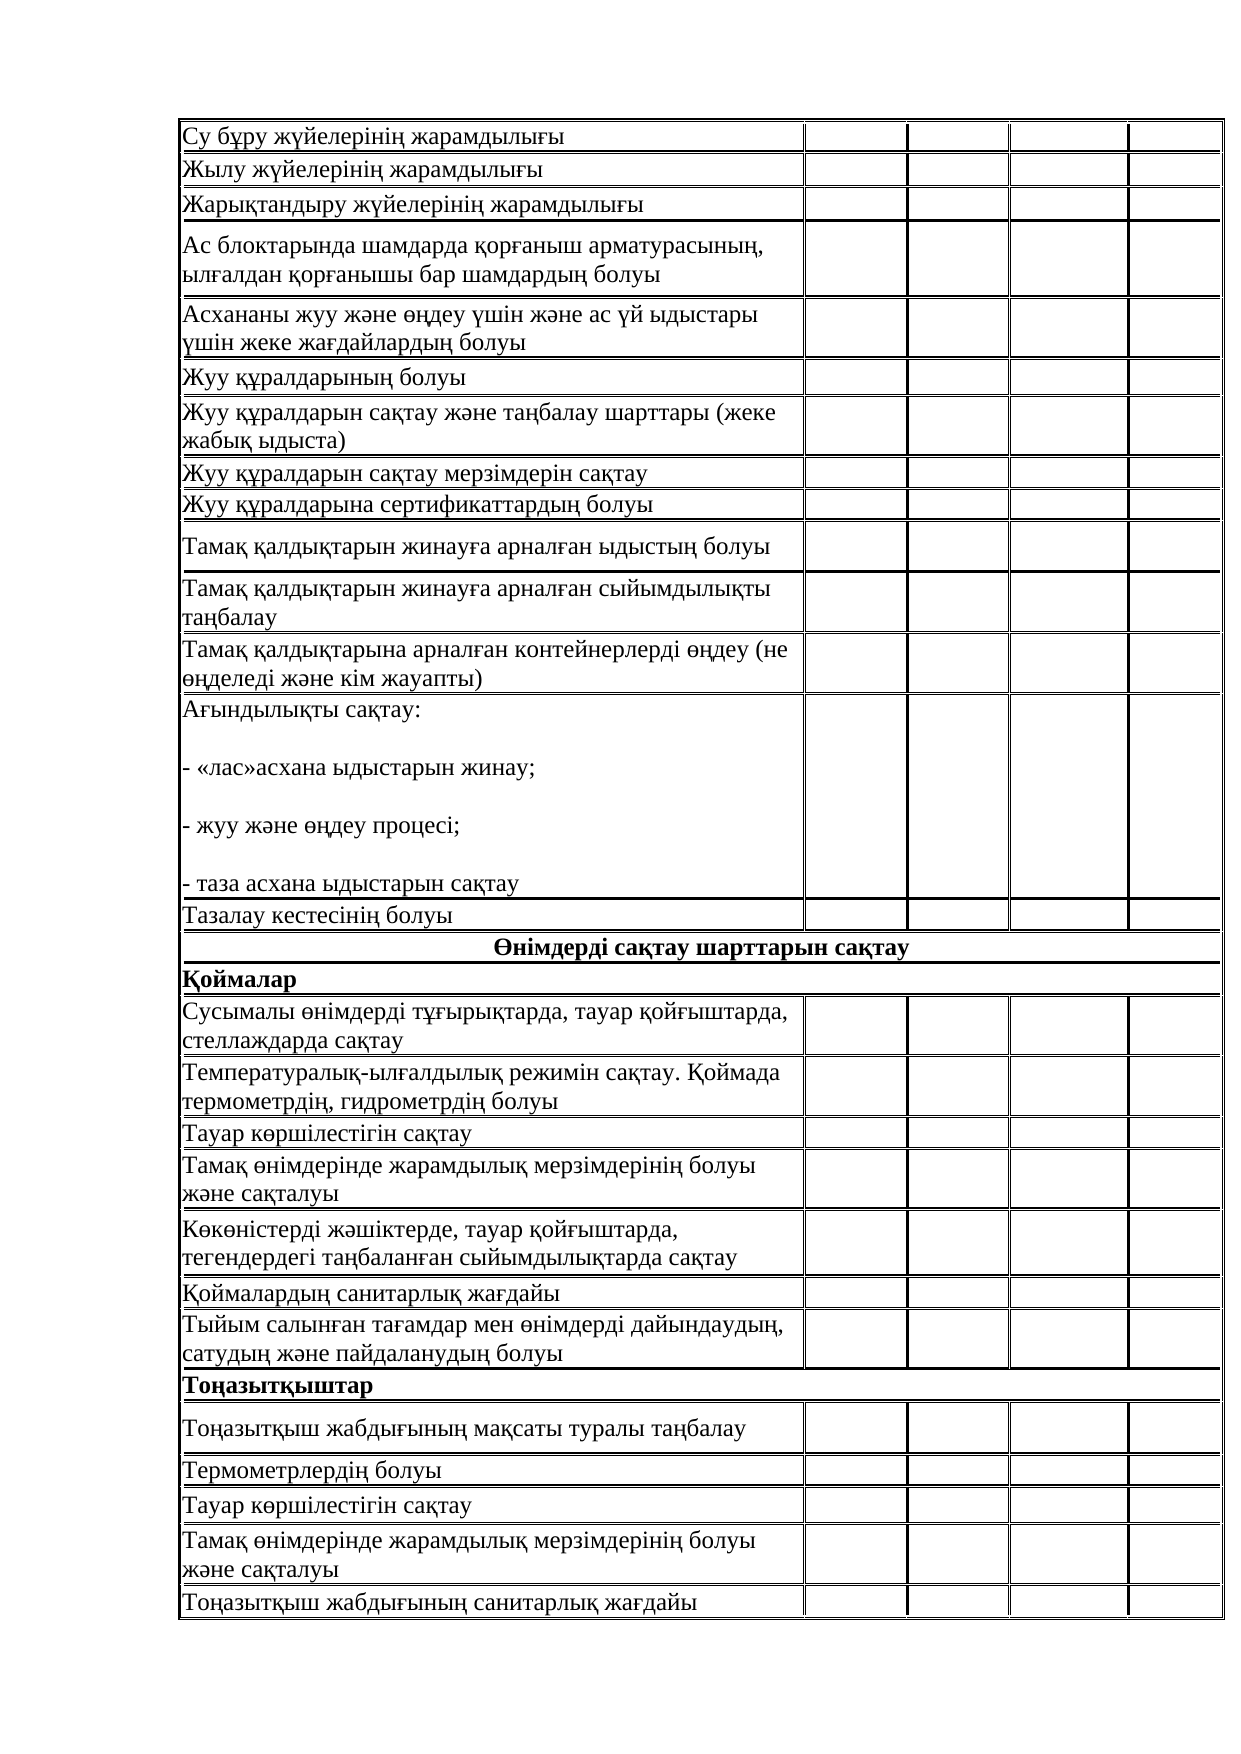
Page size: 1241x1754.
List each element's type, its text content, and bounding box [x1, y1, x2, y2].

table_cell [806, 222, 906, 295]
table_cell [1010, 1586, 1128, 1617]
table_cell [806, 1278, 906, 1306]
table_cell [1130, 454, 1222, 486]
table_cell [806, 458, 906, 486]
table_cell [1130, 1274, 1222, 1306]
table_cell Жуу құралдарына сертификаттардың болуы [181, 486, 803, 518]
table_cell [1011, 1278, 1127, 1306]
table_cell [1011, 1211, 1127, 1274]
table_cell [1128, 1054, 1223, 1114]
table_cell Тоңазытқыштар [181, 1367, 1222, 1399]
table_cell [1011, 900, 1127, 929]
table_cell [1011, 458, 1127, 486]
table_cell [806, 1211, 906, 1274]
table_cell Жуу құралдарын сақтау мерзімдерін сақтау [181, 454, 803, 486]
table_cell [1011, 522, 1127, 570]
table_cell [1011, 490, 1127, 518]
table_cell [1011, 188, 1127, 219]
table_cell [806, 397, 906, 454]
table_cell [1130, 1484, 1222, 1522]
table_cell [806, 490, 906, 518]
table_cell [1130, 1115, 1222, 1146]
table_cell [1128, 1522, 1223, 1582]
table_cell [907, 122, 1009, 150]
table_cell [1011, 1456, 1127, 1484]
table_cell Тамақ қалдықтарын жинауға арналған сыйымдылықты таңбалау [181, 570, 803, 631]
table_cell [806, 299, 906, 356]
table_cell [1011, 154, 1127, 184]
table_cell [806, 573, 906, 631]
table_cell [1011, 1118, 1127, 1146]
table_cell Асхананы жуу және өңдеу үшін және ас үй ыдыстары үшін жеке жағдайлардың болуы [181, 295, 803, 356]
table_cell [1130, 570, 1222, 631]
table_cell [806, 1150, 906, 1207]
table_cell [1011, 1057, 1127, 1114]
table_cell [909, 1150, 1008, 1207]
table_cell Тамақ өнімдерінде жарамдылық мерзімдерінің болуы және сақталуы [181, 1146, 803, 1207]
table_cell Тоңазытқыш жабдығының мақсаты туралы таңбалау [181, 1399, 803, 1452]
table_cell [909, 360, 1008, 394]
table_cell Жарықтандыру жүйелерінің жарамдылығы [181, 185, 803, 219]
table_cell [1128, 1583, 1222, 1617]
table_cell [1011, 573, 1127, 631]
table_cell Температуралық-ылғалдылық режимін сақтау. Қоймада термометрдің, гидрометрдің болуы [180, 1054, 804, 1114]
table_cell [909, 1488, 1008, 1522]
table_cell [805, 120, 907, 150]
table_cell [1130, 219, 1222, 295]
table_cell [806, 634, 906, 691]
table_cell [907, 1586, 1009, 1617]
table_cell [1011, 222, 1127, 295]
table_cell [806, 1403, 906, 1452]
table_cell [1130, 356, 1222, 394]
table_cell Қоймалардың санитарлық жағдайы [181, 1274, 803, 1306]
table_cell Тамақ қалдықтарына арналған контейнерлерді өңдеу (не өңделеді және кім жауапты) [180, 631, 804, 691]
table_cell [909, 1057, 1008, 1114]
table_cell [806, 360, 906, 394]
table_cell [1128, 122, 1222, 150]
table_cell [1011, 360, 1127, 394]
table_cell [1011, 397, 1127, 454]
table_cell [909, 490, 1008, 518]
table_cell [806, 522, 906, 570]
table_cell [1130, 1146, 1222, 1207]
table_cell Сусымалы өнімдерді тұғырықтарда, тауар қойғыштарда, стеллаждарда сақтау [181, 993, 803, 1054]
table_cell Тоңазытқыш жабдығының санитарлық жағдайы [181, 1583, 804, 1617]
table_cell [909, 1211, 1008, 1274]
table_cell [1011, 1403, 1127, 1452]
table_cell Тамақ қалдықтарын жинауға арналған ыдыстың болуы [181, 518, 803, 570]
table_cell [909, 188, 1008, 219]
table_cell [909, 1403, 1008, 1452]
table_cell [1130, 993, 1222, 1054]
table_cell Су бұру жүйелерінің жарамдылығы [181, 122, 804, 150]
table_cell [1130, 1452, 1222, 1484]
table_cell [1011, 1488, 1127, 1522]
table_cell [1011, 1525, 1127, 1582]
table_cell Қоймалар [181, 961, 1222, 993]
table_cell [1011, 695, 1127, 897]
table_cell [1130, 518, 1222, 570]
table_cell [909, 299, 1008, 356]
table_cell [1011, 299, 1127, 356]
table_cell [805, 1586, 907, 1617]
table_cell [1130, 185, 1222, 219]
table_cell [1130, 295, 1222, 356]
table_cell Тазалау кестесінің болуы [181, 897, 803, 929]
table_cell [909, 997, 1008, 1054]
table_cell [806, 188, 906, 219]
table_cell [1011, 1310, 1127, 1367]
table_cell [1011, 1150, 1127, 1207]
table_cell [909, 1310, 1008, 1367]
table_cell [806, 997, 906, 1054]
table_cell [909, 634, 1008, 691]
table_cell [909, 397, 1008, 454]
table_cell Жуу құралдарының болуы [181, 356, 803, 394]
table_cell [1130, 1207, 1222, 1274]
table_cell [909, 900, 1008, 929]
table_cell Тауар көршілестігін сақтау [181, 1484, 803, 1522]
table_cell [806, 1456, 906, 1484]
table_cell [909, 1456, 1008, 1484]
table_cell [909, 458, 1008, 486]
table_cell Тауар көршілестігін сақтау [181, 1115, 803, 1146]
table_cell [806, 695, 906, 897]
table_cell Көкөністерді жәшіктерде, тауар қойғыштарда, тегендердегі таңбаланған сыйымдылықтарда сақтау [181, 1207, 803, 1274]
table_cell [806, 154, 906, 184]
table_cell Тыйым салынған тағамдар мен өнімдерді дайындаудың, сатудың және пайдаланудың болуы [181, 1306, 803, 1367]
table_cell Жуу құралдарын сақтау және таңбалау шарттары (жеке жабық ыдыста) [180, 394, 804, 454]
table_cell [1130, 150, 1222, 184]
table_cell [909, 522, 1008, 570]
table_cell Өнімдерді сақтау шарттарын сақтау [181, 929, 1222, 961]
table_cell Жылу жүйелерінің жарамдылығы [181, 150, 803, 184]
table_cell Ағындылықты сақтау: - «лас»асхана ыдыстарын жинау; - жуу және өңдеу процесі; - таза асхана ыдыстарын сақтау [181, 691, 803, 897]
table_cell [806, 1525, 906, 1582]
table_cell [1011, 997, 1127, 1054]
table_cell [1010, 120, 1128, 150]
table_cell [806, 1118, 906, 1146]
table_cell [909, 1118, 1008, 1146]
table_cell Термометрлердің болуы [181, 1452, 803, 1484]
table_cell [909, 573, 1008, 631]
table_cell Тамақ өнімдерінде жарамдылық мерзімдерінің болуы және сақталуы [180, 1522, 804, 1582]
table_cell [806, 900, 906, 929]
table_cell [909, 1525, 1008, 1582]
table_cell [909, 154, 1008, 184]
table_cell Ас блоктарында шамдарда қорғаныш арматурасының, ылғалдан қорғанышы бар шамдардың болуы [181, 219, 803, 295]
table_cell [1130, 1399, 1222, 1452]
table_cell [909, 695, 1008, 897]
table_cell [1130, 691, 1222, 897]
table_cell [1128, 394, 1223, 454]
table_cell [1128, 631, 1223, 691]
table_cell [806, 1488, 906, 1522]
table_cell [1130, 897, 1222, 929]
table_cell [909, 1278, 1008, 1306]
table_cell [909, 222, 1008, 295]
table_cell [806, 1057, 906, 1114]
table_cell [806, 1310, 906, 1367]
table_cell [1130, 486, 1222, 518]
table_cell [1130, 1306, 1222, 1367]
table_cell [1011, 634, 1127, 691]
